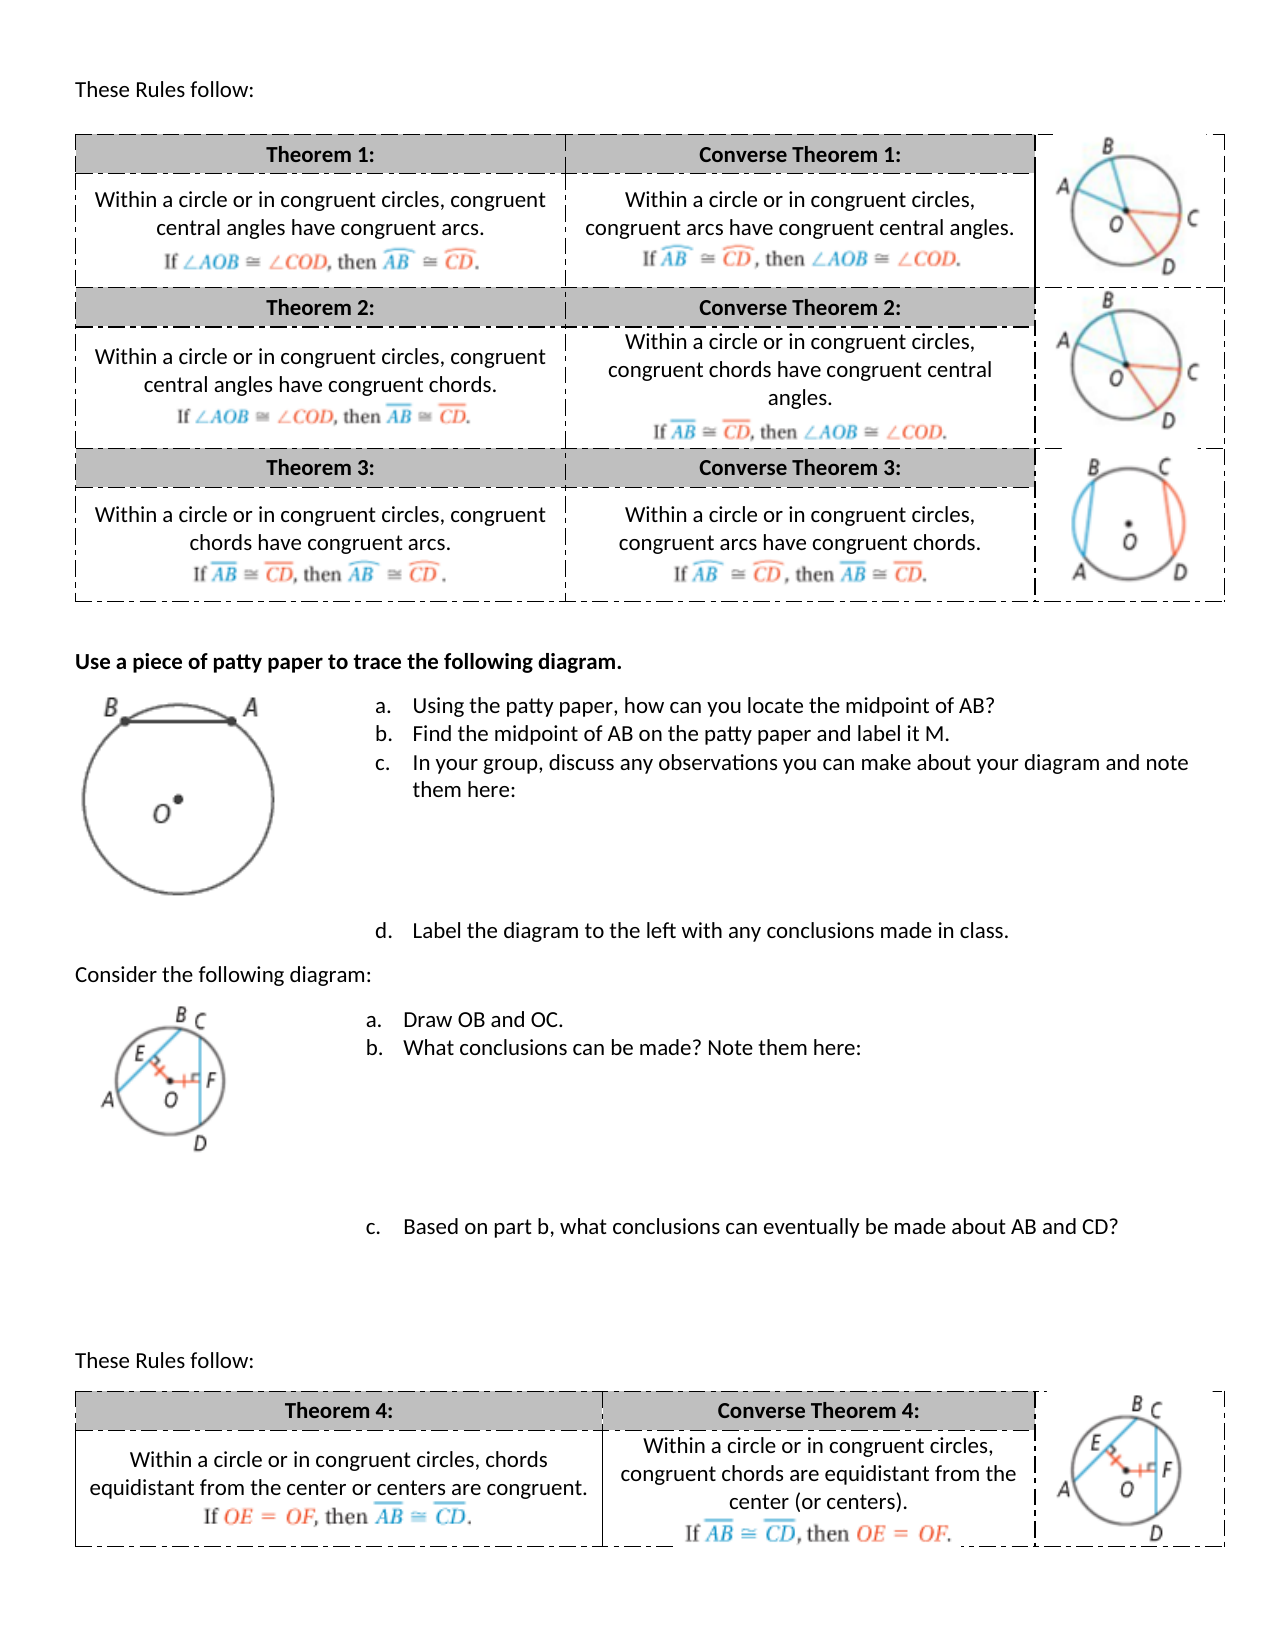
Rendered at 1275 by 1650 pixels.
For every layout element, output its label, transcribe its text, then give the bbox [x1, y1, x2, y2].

table_cell Converse Theorem 3: [566, 448, 1035, 487]
picture [639, 241, 962, 276]
picture [90, 1002, 257, 1154]
list Label the diagram to the left with any conclusions made in class. [375, 916, 1200, 944]
picture [676, 1515, 961, 1547]
picture [190, 556, 452, 589]
list Draw OB and OC. [366, 1005, 1200, 1033]
table_header Converse Theorem 1: [566, 134, 1035, 173]
picture [1061, 448, 1198, 588]
text Consider the following diagram: [75, 960, 1200, 988]
table_cell Within a circle or in congruent circles, congruent chords are equidistant from the center (or centers). [603, 1430, 1035, 1546]
table_cell [1035, 287, 1224, 447]
table_header Theorem 4: [76, 1391, 602, 1430]
table_cell Within a circle or in congruent circles, chords equidistant from the center or centers are congruent. [76, 1430, 602, 1546]
picture [1053, 288, 1207, 437]
table_header [1035, 134, 1224, 287]
picture [1053, 134, 1207, 283]
table_cell Converse Theorem 2: [566, 287, 1035, 326]
table_header [1035, 1391, 1224, 1546]
table_cell Within a circle or in congruent circles, congruent chords have congruent central angles. [566, 326, 1035, 447]
table_cell Within a circle or in congruent circles, congruent chords have congruent arcs. [76, 487, 566, 601]
table_cell [1035, 448, 1224, 601]
table_header Converse Theorem 4: [603, 1391, 1035, 1430]
table_header Theorem 1: [76, 134, 566, 173]
picture [166, 398, 475, 433]
table_cell Within a circle or in congruent circles, congruent central angles have congruent arcs. [76, 173, 566, 287]
table_cell Within a circle or in congruent circles, congruent central angles have congruent chords. [76, 326, 566, 447]
list Based on part b, what conclusions can eventually be made about AB and CD? [366, 1212, 1200, 1240]
text These Rules follow: [75, 1346, 1200, 1374]
list Find the midpoint of AB on the patty paper and label it M. [375, 719, 1200, 748]
picture [669, 556, 931, 589]
picture [159, 241, 482, 276]
list Using the patty paper, how can you locate the midpoint of AB? [375, 692, 1200, 719]
table_cell Within a circle or in congruent circles, congruent arcs have congruent chords. [566, 487, 1035, 601]
table_cell Within a circle or in congruent circles, congruent arcs have congruent central angles. [566, 173, 1034, 287]
text These Rules follow: [75, 75, 1200, 103]
list In your group, discuss any observations you can make about your diagram and note them here: [375, 748, 1200, 804]
table_cell Theorem 3: [76, 448, 566, 487]
text Use a piece of patty paper to trace the following diagram. [75, 647, 1200, 675]
table_cell Theorem 2: [76, 287, 566, 326]
picture [647, 411, 953, 448]
picture [196, 1500, 482, 1532]
list What conclusions can be made? Note them here: [366, 1033, 1200, 1061]
picture [1046, 1391, 1213, 1544]
